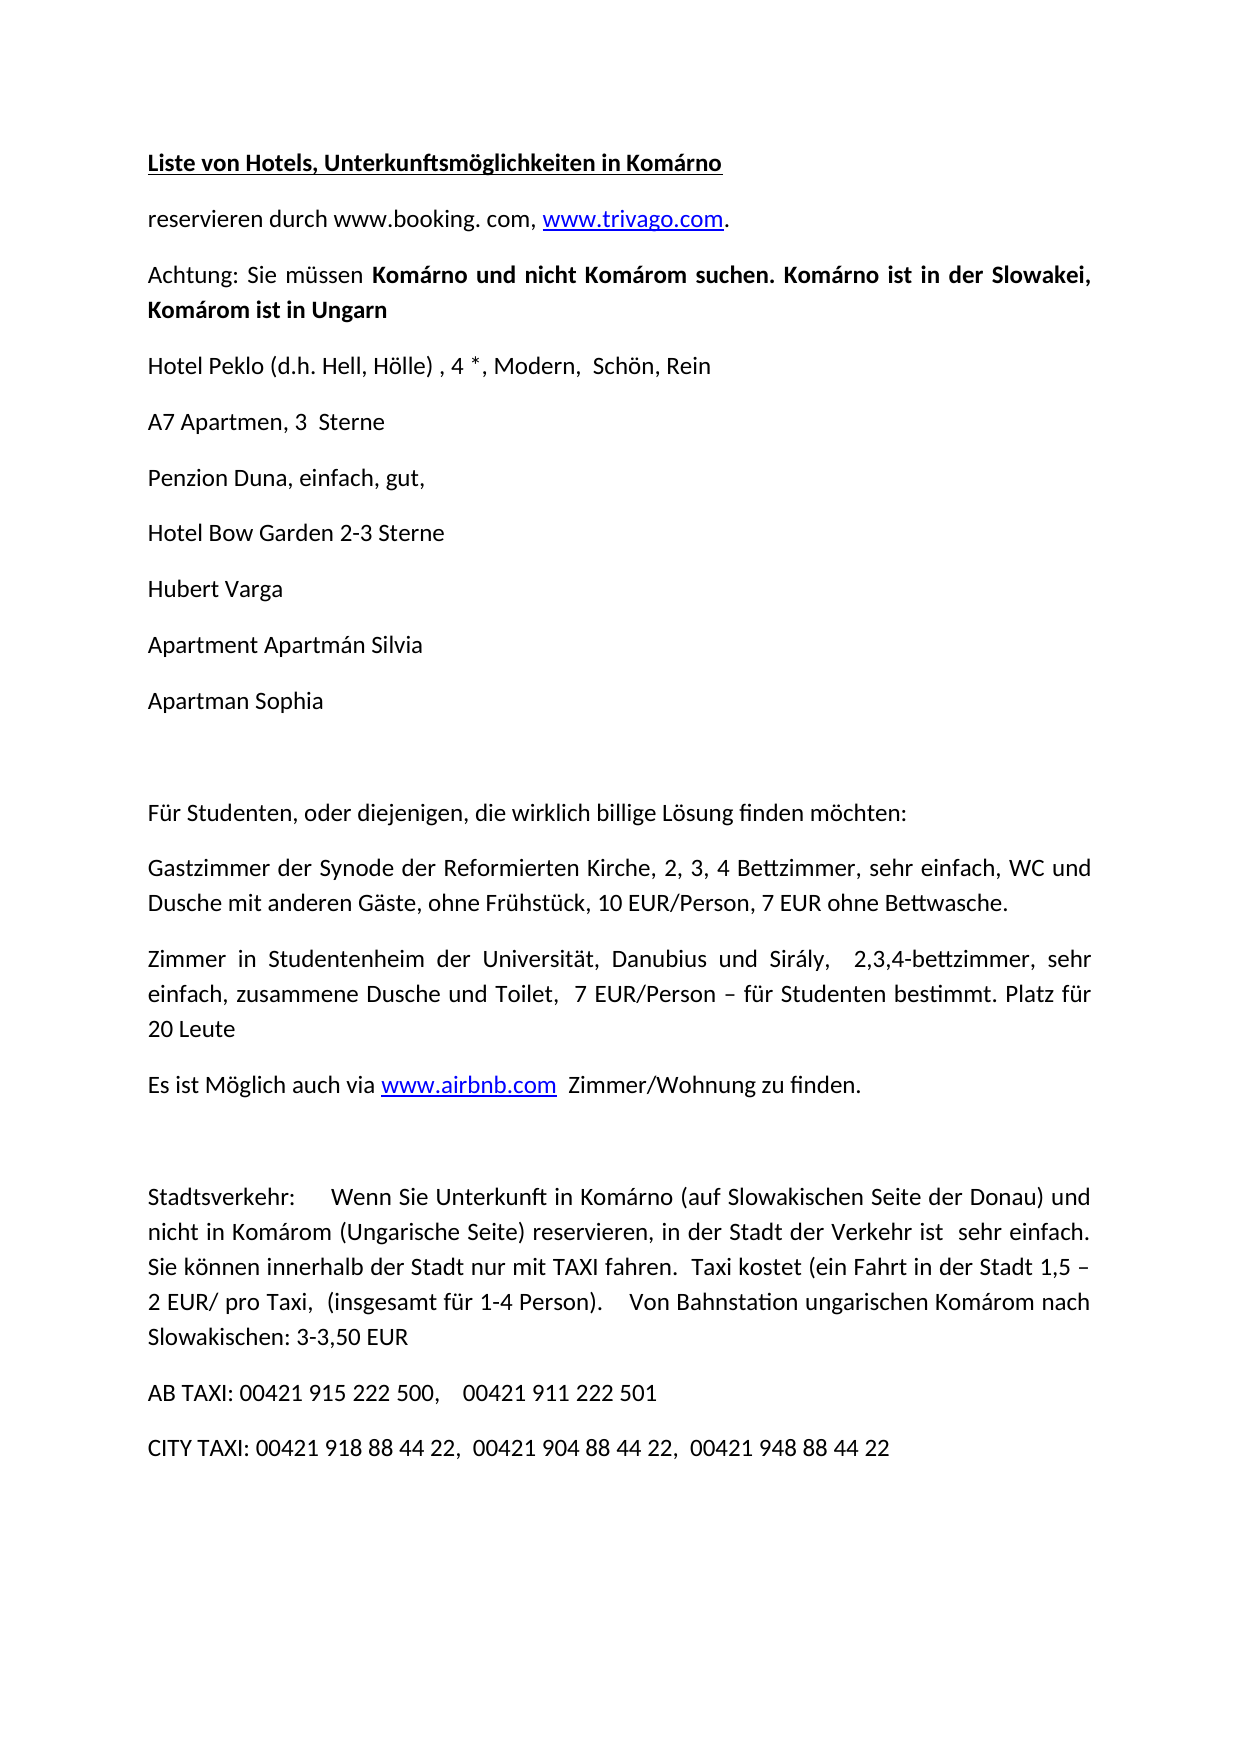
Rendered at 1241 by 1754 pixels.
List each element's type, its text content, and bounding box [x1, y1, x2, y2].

text Stadtsverkehr: Wenn Sie Unterkunft in Komárno (auf Slowakischen Seite der Donau) und nicht in Komárom (Ungarische Seite) reservieren, in der Stadt der Verkehr ist sehr einfach. Sie können innerhalb der Stadt nur mit TAXI fahren. Taxi kostet (ein Fahrt in der Stadt 1,5 – 2 EUR/ pro Taxi, (insgesamt für 1-4 Person). Von Bahnstation ungarischen Komárom nach Slowakischen: 3-3,50 EUR [148, 1181, 1093, 1351]
text AB TAXI: 00421 915 222 500, 00421 911 222 501 [148, 1377, 1093, 1407]
text Hotel Bow Garden 2-3 Sterne [148, 518, 1093, 548]
text Penzion Duna, einfach, gut, [148, 462, 1093, 492]
text CITY TAXI: 00421 918 88 44 22, 00421 904 88 44 22, 00421 948 88 44 22 [148, 1433, 1093, 1463]
text Achtung: Sie müssen Komárno und nicht Komárom suchen. Komárno ist in der Slowakei, Komárom ist in Ungarn [148, 259, 1093, 325]
text Hubert Varga [148, 573, 1093, 604]
text Apartman Sophia [148, 685, 1093, 716]
text Apartment Apartmán Silvia [148, 629, 1093, 660]
text Liste von Hotels, Unterkunftsmöglichkeiten in Komárno [148, 148, 1093, 178]
text Gastzimmer der Synode der Reformierten Kirche, 2, 3, 4 Bettzimmer, sehr einfach, WC und Dusche mit anderen Gäste, ohne Frühstück, 10 EUR/Person, 7 EUR ohne Bettwasche. [148, 853, 1093, 918]
text Hotel Peklo (d.h. Hell, Hölle) , 4 *, Modern, Schön, Rein [148, 350, 1093, 381]
text reservieren durch www.booking. com, www.trivago.com. [148, 203, 1093, 234]
text Für Studenten, oder diejenigen, die wirklich billige Lösung finden möchten: [148, 797, 1093, 827]
text A7 Apartmen, 3 Sterne [148, 406, 1093, 436]
text Zimmer in Studentenheim der Universität, Danubius und Sirály, 2,3,4-bettzimmer, sehr einfach, zusammene Dusche und Toilet, 7 EUR/Person – für Studenten bestimmt. Platz für 20 Leute [148, 943, 1093, 1044]
text Es ist Möglich auch via www.airbnb.com Zimmer/Wohnung zu finden. [148, 1069, 1093, 1100]
